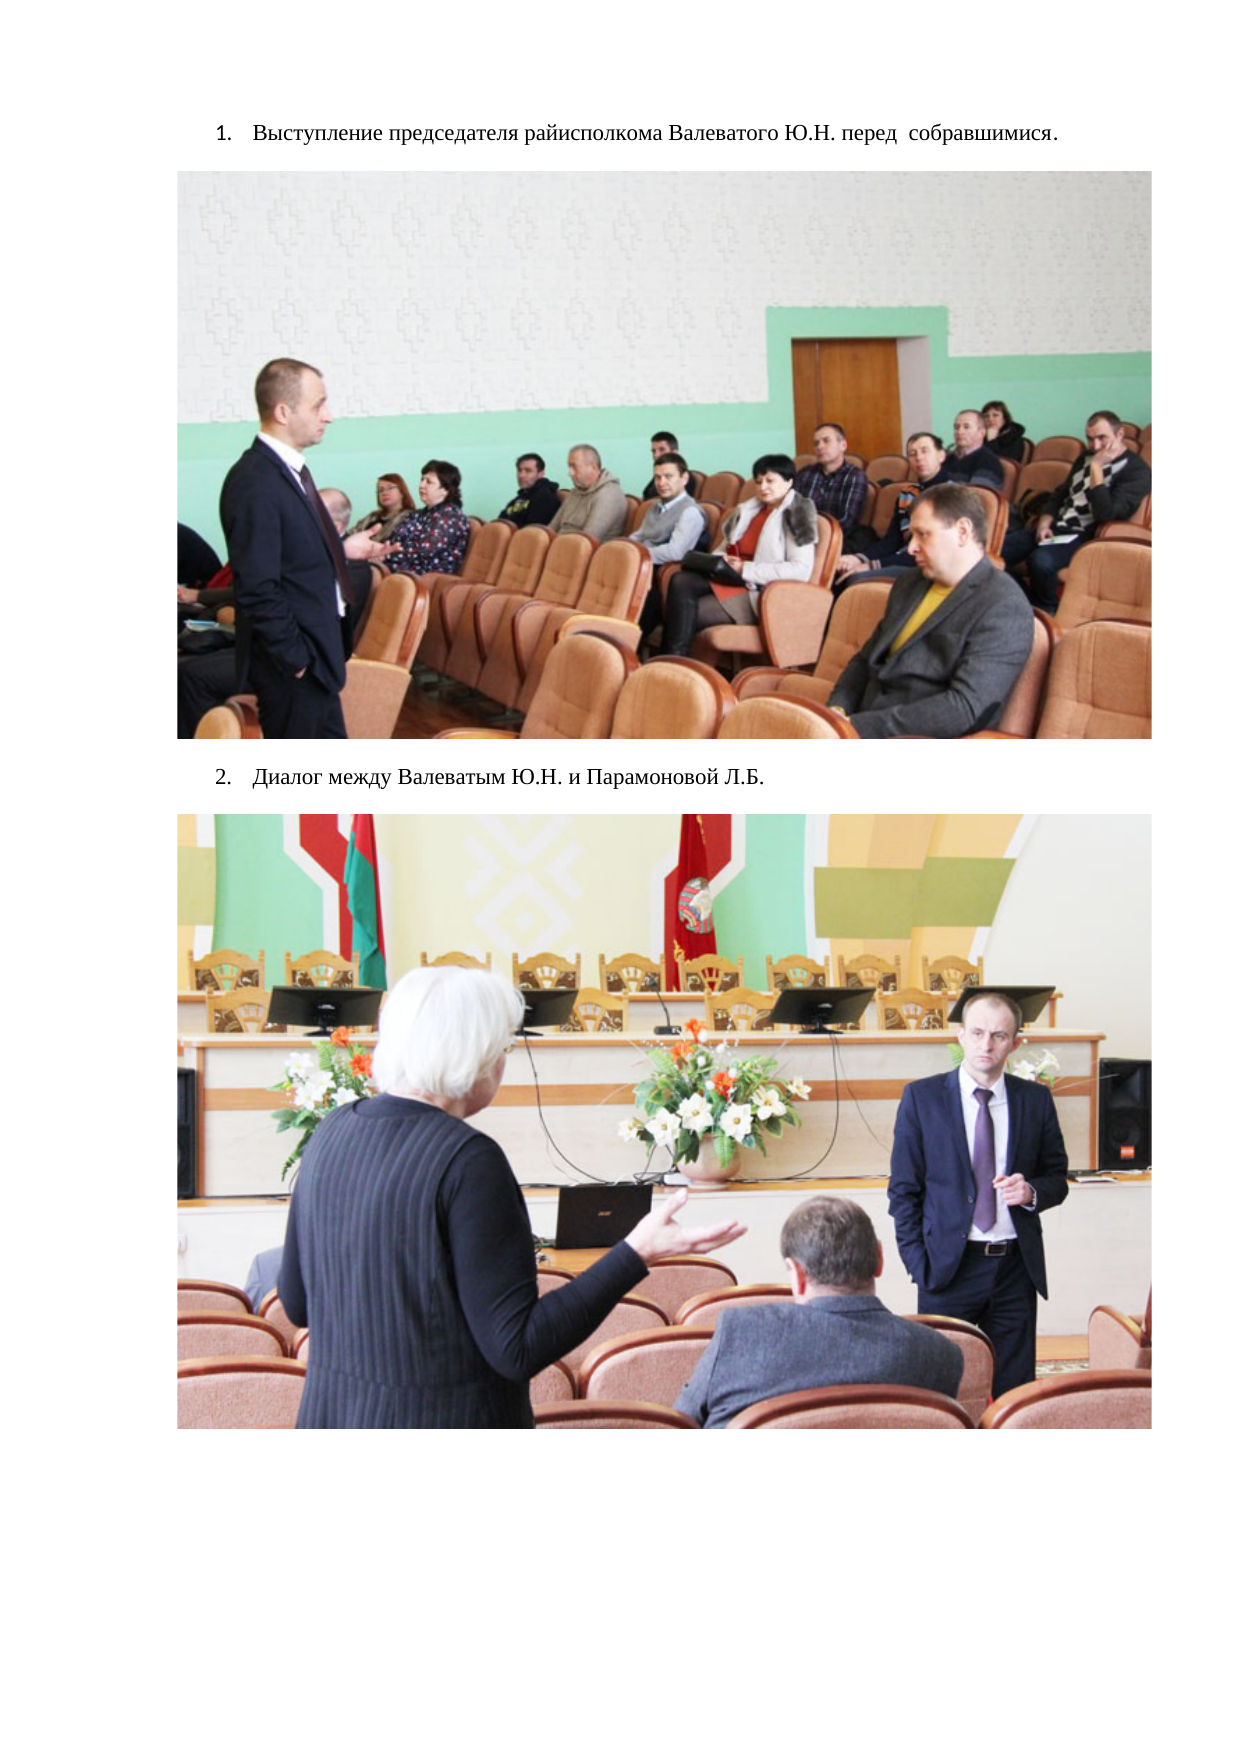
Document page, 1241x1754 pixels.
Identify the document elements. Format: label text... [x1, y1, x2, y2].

picture [177, 171, 1152, 739]
picture [177, 814, 1152, 1429]
list Диалог между Валеватым Ю.Н. и Парамоновой Л.Б. [215, 763, 1152, 789]
list Выступление председателя райисполкома Валеватого Ю.Н. перед собравшимися. [215, 118, 1152, 146]
